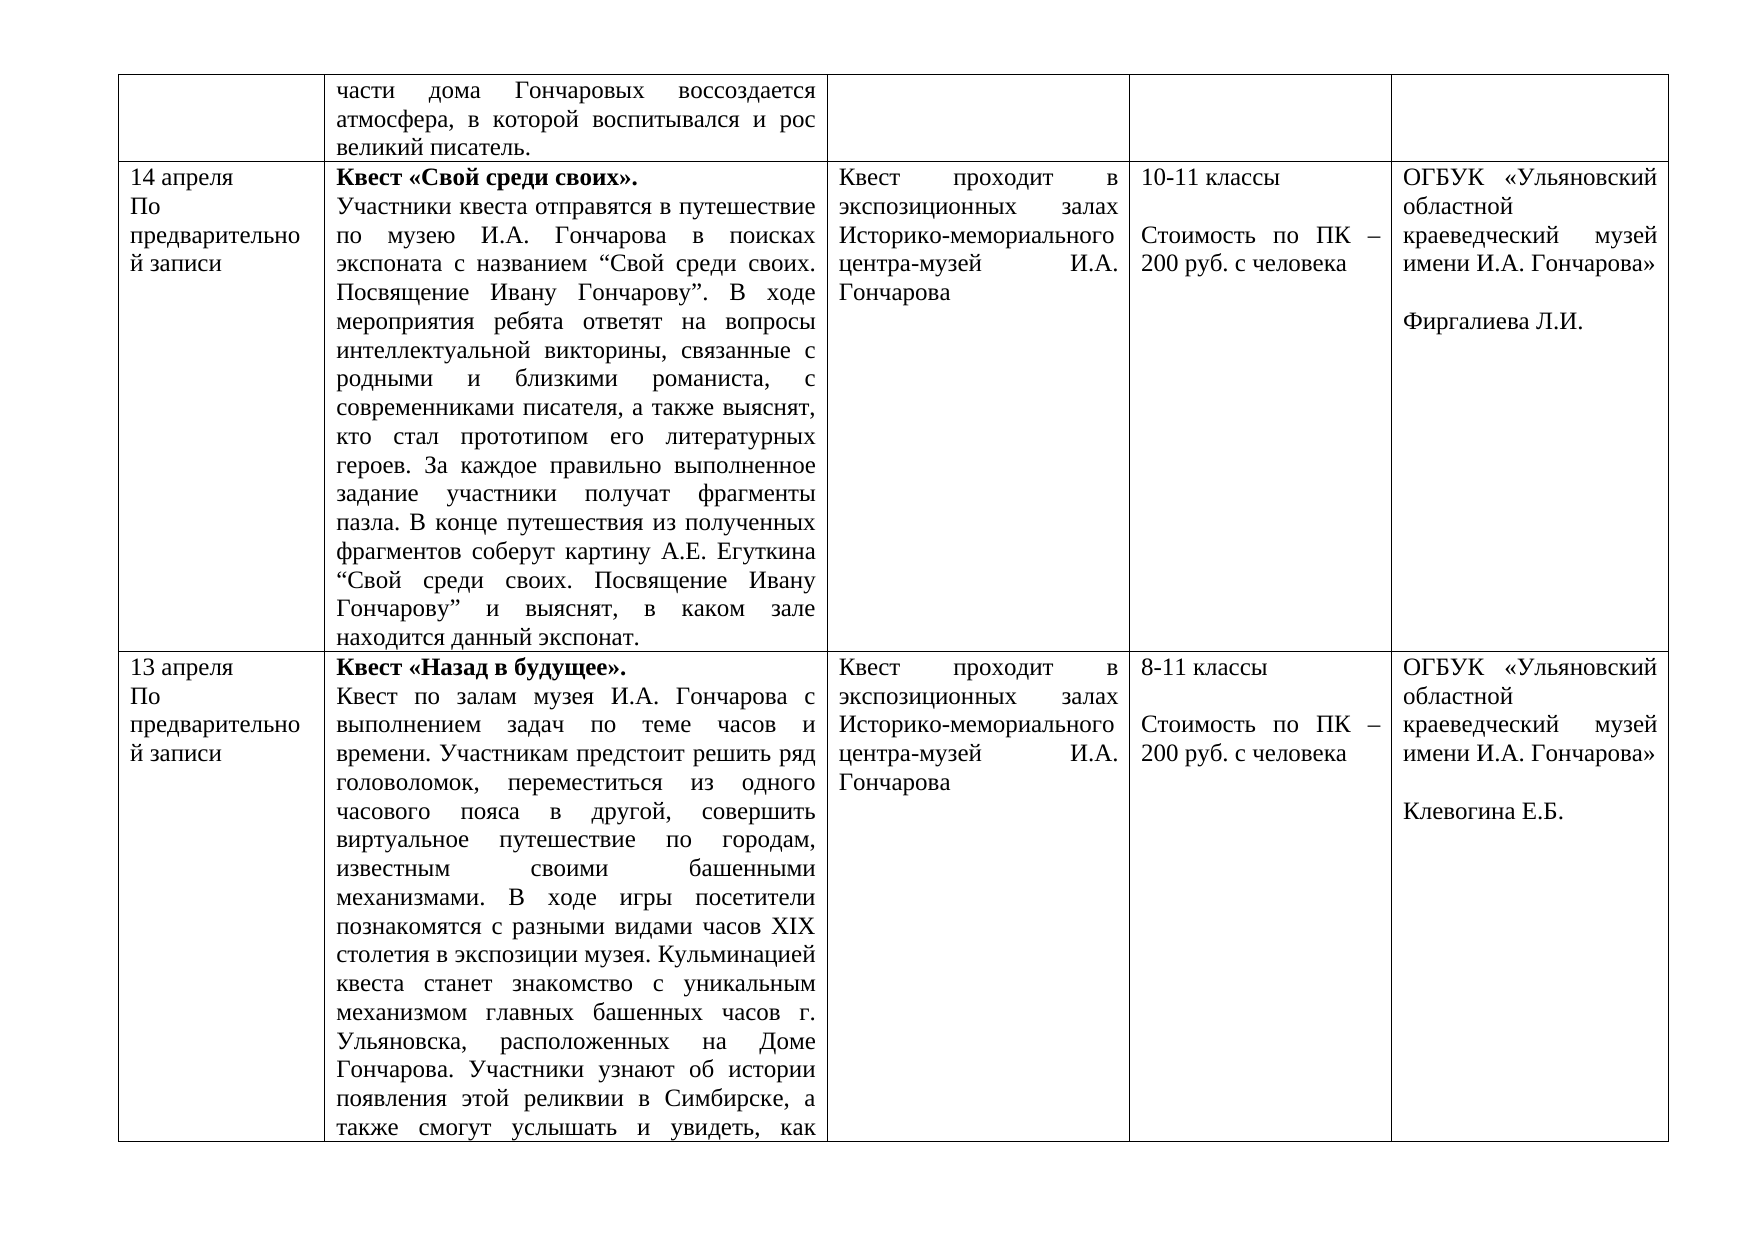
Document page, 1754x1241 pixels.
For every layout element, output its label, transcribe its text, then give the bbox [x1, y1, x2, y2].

table_cell 10-11 классы Стоимость по ПК –200 руб. с человека [1130, 162, 1391, 651]
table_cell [1392, 652, 1668, 1141]
table_cell Квест «Свой среди своих». Участники квеста отправятся в путешествие по музею И.А. Гончарова в поисках экспоната с названием “Свой среди своих. Посвящение Ивану Гончарову”. В ходе мероприятия ребята ответят на вопросы интеллектуальной викторины, связанные с родными и близкими романиста, с современниками писателя, а также выяснят, кто стал прототипом его литературных героев. За каждое правильно выполненное задание участники получат фрагменты пазла. В конце путешествия из полученных фрагментов соберут картину А.Е. Егуткина “Свой среди своих. Посвящение Ивану Гончарову” и выяснят, в каком зале находится данный экспонат. [325, 162, 827, 651]
table_cell Квест проходит в экспозиционных залах Историко-мемориального центра-музей И.А. Гончарова [828, 162, 1129, 651]
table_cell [119, 75, 324, 161]
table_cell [325, 75, 827, 161]
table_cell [828, 652, 1129, 1141]
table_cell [1130, 652, 1391, 1141]
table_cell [325, 652, 827, 1141]
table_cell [1392, 75, 1668, 161]
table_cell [119, 652, 324, 1141]
table_cell 14 апреля По предварительной записи [119, 162, 324, 651]
table_cell ОГБУК «Ульяновский областной краеведческий музей имени И.А. Гончарова» Фиргалиева Л.И. [1392, 162, 1668, 651]
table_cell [1130, 75, 1391, 161]
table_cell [828, 75, 1129, 161]
